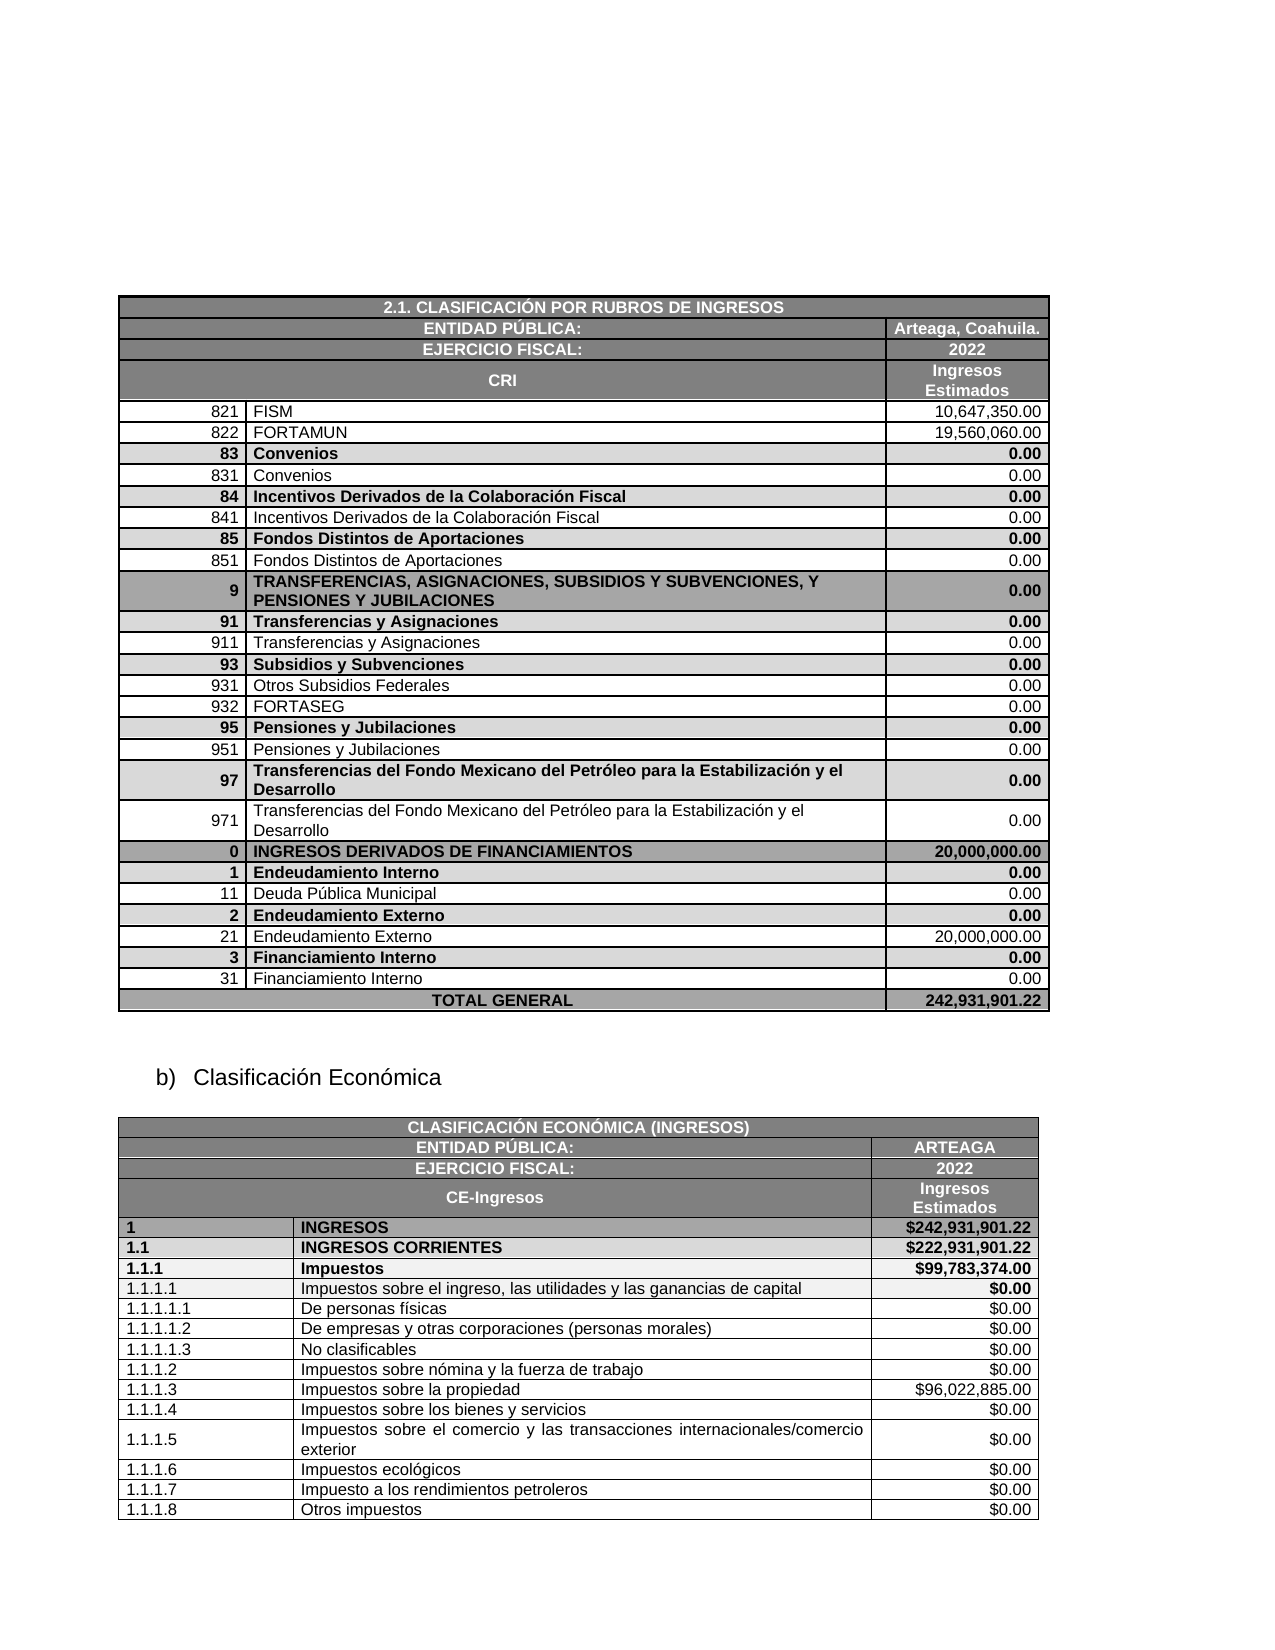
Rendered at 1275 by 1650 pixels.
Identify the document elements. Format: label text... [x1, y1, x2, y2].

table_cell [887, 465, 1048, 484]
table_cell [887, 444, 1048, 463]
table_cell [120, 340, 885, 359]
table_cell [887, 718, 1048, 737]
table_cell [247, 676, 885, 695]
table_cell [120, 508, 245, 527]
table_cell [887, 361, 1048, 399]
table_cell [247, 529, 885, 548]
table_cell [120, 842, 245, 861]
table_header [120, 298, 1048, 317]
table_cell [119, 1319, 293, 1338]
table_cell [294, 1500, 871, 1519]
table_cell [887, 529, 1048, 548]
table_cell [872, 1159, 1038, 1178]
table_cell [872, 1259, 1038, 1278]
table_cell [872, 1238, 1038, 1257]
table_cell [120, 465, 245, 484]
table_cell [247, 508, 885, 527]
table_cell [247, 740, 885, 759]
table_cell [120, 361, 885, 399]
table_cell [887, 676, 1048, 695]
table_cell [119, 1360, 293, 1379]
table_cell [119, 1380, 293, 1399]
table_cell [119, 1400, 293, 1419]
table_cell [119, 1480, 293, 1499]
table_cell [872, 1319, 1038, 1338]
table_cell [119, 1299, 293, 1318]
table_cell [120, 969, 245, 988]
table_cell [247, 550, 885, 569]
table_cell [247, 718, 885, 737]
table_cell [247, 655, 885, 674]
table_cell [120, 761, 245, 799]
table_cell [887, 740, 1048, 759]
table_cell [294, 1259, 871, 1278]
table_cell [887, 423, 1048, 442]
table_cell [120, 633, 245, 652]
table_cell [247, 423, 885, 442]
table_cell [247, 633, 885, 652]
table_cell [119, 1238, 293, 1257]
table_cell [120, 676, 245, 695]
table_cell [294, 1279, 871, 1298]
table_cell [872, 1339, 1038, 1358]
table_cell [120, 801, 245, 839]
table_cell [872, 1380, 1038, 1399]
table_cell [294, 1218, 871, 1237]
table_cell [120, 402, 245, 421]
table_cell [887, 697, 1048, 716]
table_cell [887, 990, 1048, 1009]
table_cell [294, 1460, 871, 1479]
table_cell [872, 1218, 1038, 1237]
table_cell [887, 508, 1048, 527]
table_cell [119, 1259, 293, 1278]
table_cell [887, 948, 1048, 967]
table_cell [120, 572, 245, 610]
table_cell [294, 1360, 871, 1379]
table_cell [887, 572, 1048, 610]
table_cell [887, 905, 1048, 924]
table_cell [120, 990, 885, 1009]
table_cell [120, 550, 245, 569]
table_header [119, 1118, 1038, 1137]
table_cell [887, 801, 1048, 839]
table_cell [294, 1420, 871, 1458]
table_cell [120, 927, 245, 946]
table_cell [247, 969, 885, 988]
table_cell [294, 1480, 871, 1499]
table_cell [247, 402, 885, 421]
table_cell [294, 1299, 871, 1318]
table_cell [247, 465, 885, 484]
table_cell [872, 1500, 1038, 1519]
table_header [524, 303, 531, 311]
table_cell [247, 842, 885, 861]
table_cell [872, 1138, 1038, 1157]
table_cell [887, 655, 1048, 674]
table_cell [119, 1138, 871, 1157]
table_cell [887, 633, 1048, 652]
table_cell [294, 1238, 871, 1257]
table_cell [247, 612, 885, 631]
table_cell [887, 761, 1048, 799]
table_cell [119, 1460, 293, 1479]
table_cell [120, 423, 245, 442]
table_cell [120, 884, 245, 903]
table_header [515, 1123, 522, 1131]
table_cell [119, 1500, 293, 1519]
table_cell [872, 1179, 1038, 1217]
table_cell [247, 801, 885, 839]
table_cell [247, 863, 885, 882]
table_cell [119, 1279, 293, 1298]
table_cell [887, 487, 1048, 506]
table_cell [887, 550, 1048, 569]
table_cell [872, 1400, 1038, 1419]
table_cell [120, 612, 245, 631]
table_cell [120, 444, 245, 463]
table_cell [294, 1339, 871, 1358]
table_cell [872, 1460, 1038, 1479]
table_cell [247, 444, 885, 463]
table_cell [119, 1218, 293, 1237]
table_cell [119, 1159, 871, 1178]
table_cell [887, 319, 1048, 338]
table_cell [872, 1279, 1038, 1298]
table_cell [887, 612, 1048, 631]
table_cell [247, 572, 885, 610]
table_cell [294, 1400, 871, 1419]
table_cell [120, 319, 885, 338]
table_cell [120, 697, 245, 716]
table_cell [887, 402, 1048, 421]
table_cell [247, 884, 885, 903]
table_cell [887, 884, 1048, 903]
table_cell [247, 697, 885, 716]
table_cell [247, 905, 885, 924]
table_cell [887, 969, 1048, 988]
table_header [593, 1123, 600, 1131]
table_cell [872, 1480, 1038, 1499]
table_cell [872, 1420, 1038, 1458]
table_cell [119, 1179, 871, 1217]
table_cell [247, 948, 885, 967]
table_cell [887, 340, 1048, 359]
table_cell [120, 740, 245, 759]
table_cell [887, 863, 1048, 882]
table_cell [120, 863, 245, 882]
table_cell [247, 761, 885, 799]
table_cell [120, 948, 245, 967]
list Clasificación Económica [156, 1064, 1157, 1091]
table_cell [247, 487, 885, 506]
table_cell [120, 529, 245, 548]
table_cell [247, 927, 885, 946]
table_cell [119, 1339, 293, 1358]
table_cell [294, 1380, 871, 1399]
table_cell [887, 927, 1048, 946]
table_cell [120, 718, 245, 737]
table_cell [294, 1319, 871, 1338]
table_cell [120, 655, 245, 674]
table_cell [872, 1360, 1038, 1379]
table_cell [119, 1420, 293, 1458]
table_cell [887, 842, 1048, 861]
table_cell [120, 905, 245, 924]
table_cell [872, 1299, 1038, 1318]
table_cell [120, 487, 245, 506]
